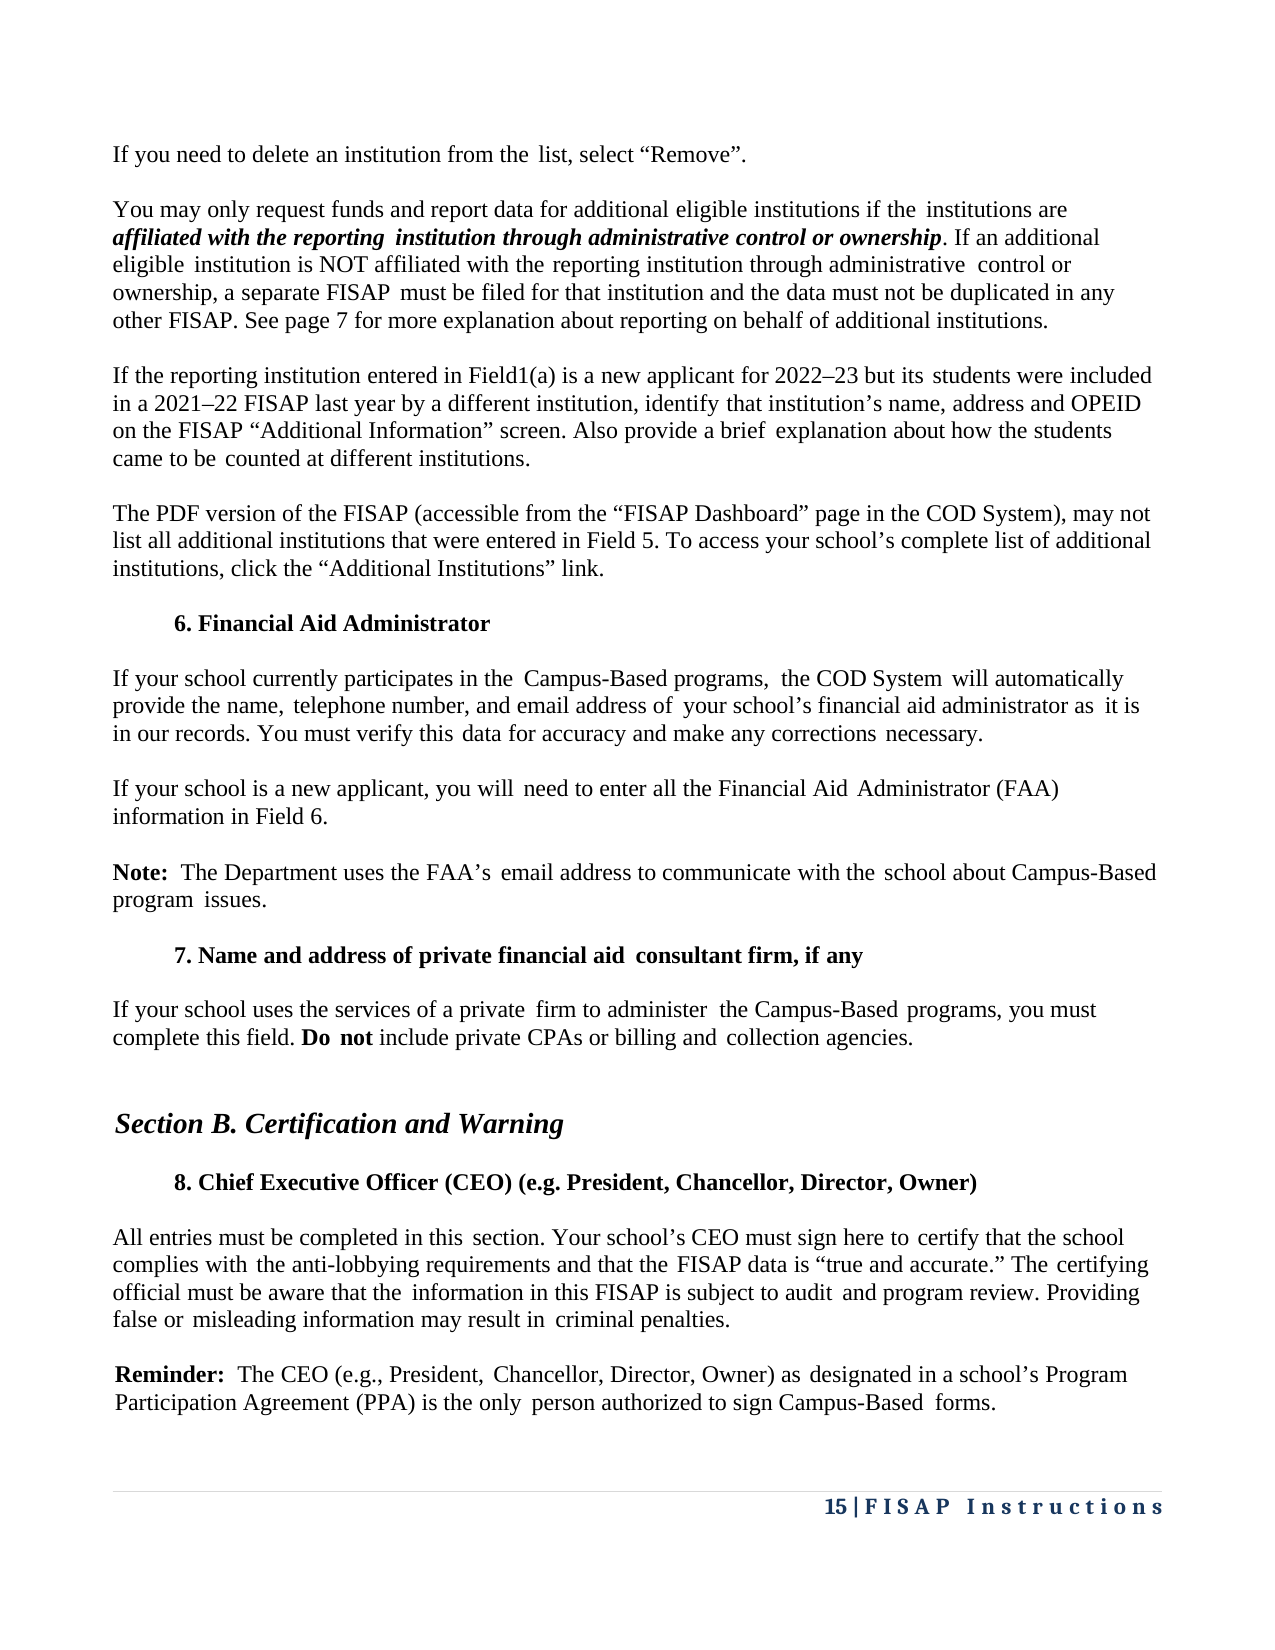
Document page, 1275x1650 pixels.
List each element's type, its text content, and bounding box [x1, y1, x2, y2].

text If your school currently participates in the Campus-Based programs, the COD System will automatically provide the name, telephone number, and email address of your school’s financial aid administrator as it is in our records. You must verify this data for accuracy and make any corrections necessary. [112, 664, 1160, 747]
text All entries must be completed in this section. Your school’s CEO must sign here to certify that the school complies with the anti-lobbying requirements and that the FISAP data is “true and accurate.” The certifying official must be aware that the information in this FISAP is subject to audit and program review. Providing false or misleading information may result in criminal penalties. [112, 1222, 1157, 1333]
subtitle 6. Financial Aid Administrator [174, 609, 1162, 637]
text You may only request funds and report data for additional eligible institutions if the institutions are affiliated with the reporting institution through administrative control or ownership. If an additional eligible institution is NOT affiliated with the reporting institution through administrative control or ownership, a separate FISAP must be filed for that institution and the data must not be duplicated in any other FISAP. See page 7 for more explanation about reporting on behalf of additional institutions. [112, 195, 1162, 333]
text Note: The Department uses the FAA’s email address to communicate with the school about Campus-Based program issues. [112, 858, 1162, 913]
subtitle Section B. Certification and Warning [114, 1107, 1162, 1140]
text If you need to delete an institution from the list, select “Remove”. [112, 140, 1162, 168]
text If your school uses the services of a private firm to administer the Campus-Based programs, you must complete this field. Do not include private CPAs or billing and collection agencies. [112, 995, 1160, 1051]
text If the reporting institution entered in Field1(a) is a new applicant for 2022–23 but its students were included in a 2021–22 FISAP last year by a different institution, identify that institution’s name, address and OPEID on the FISAP “Additional Information” screen. Also provide a brief explanation about how the students came to be counted at different institutions. The PDF version of the FISAP (accessible from the “FISAP Dashboard” page in the COD System), may not list all additional institutions that were entered in Field 5. To access your school’s complete list of additional institutions, click the “Additional Institutions” link. [112, 361, 1162, 582]
subtitle 8. Chief Executive Officer (CEO) (e.g. President, Chancellor, Director, Owner) [174, 1168, 1162, 1195]
subtitle 7. Name and address of private financial aid consultant firm, if any [174, 941, 1162, 968]
text Reminder: The CEO (e.g., President, Chancellor, Director, Owner) as designated in a school’s Program Participation Agreement (PPA) is the only person authorized to sign Campus-Based forms. [114, 1361, 1162, 1443]
text If your school is a new applicant, you will need to enter all the Financial Aid Administrator (FAA) information in Field 6. [112, 774, 1162, 830]
